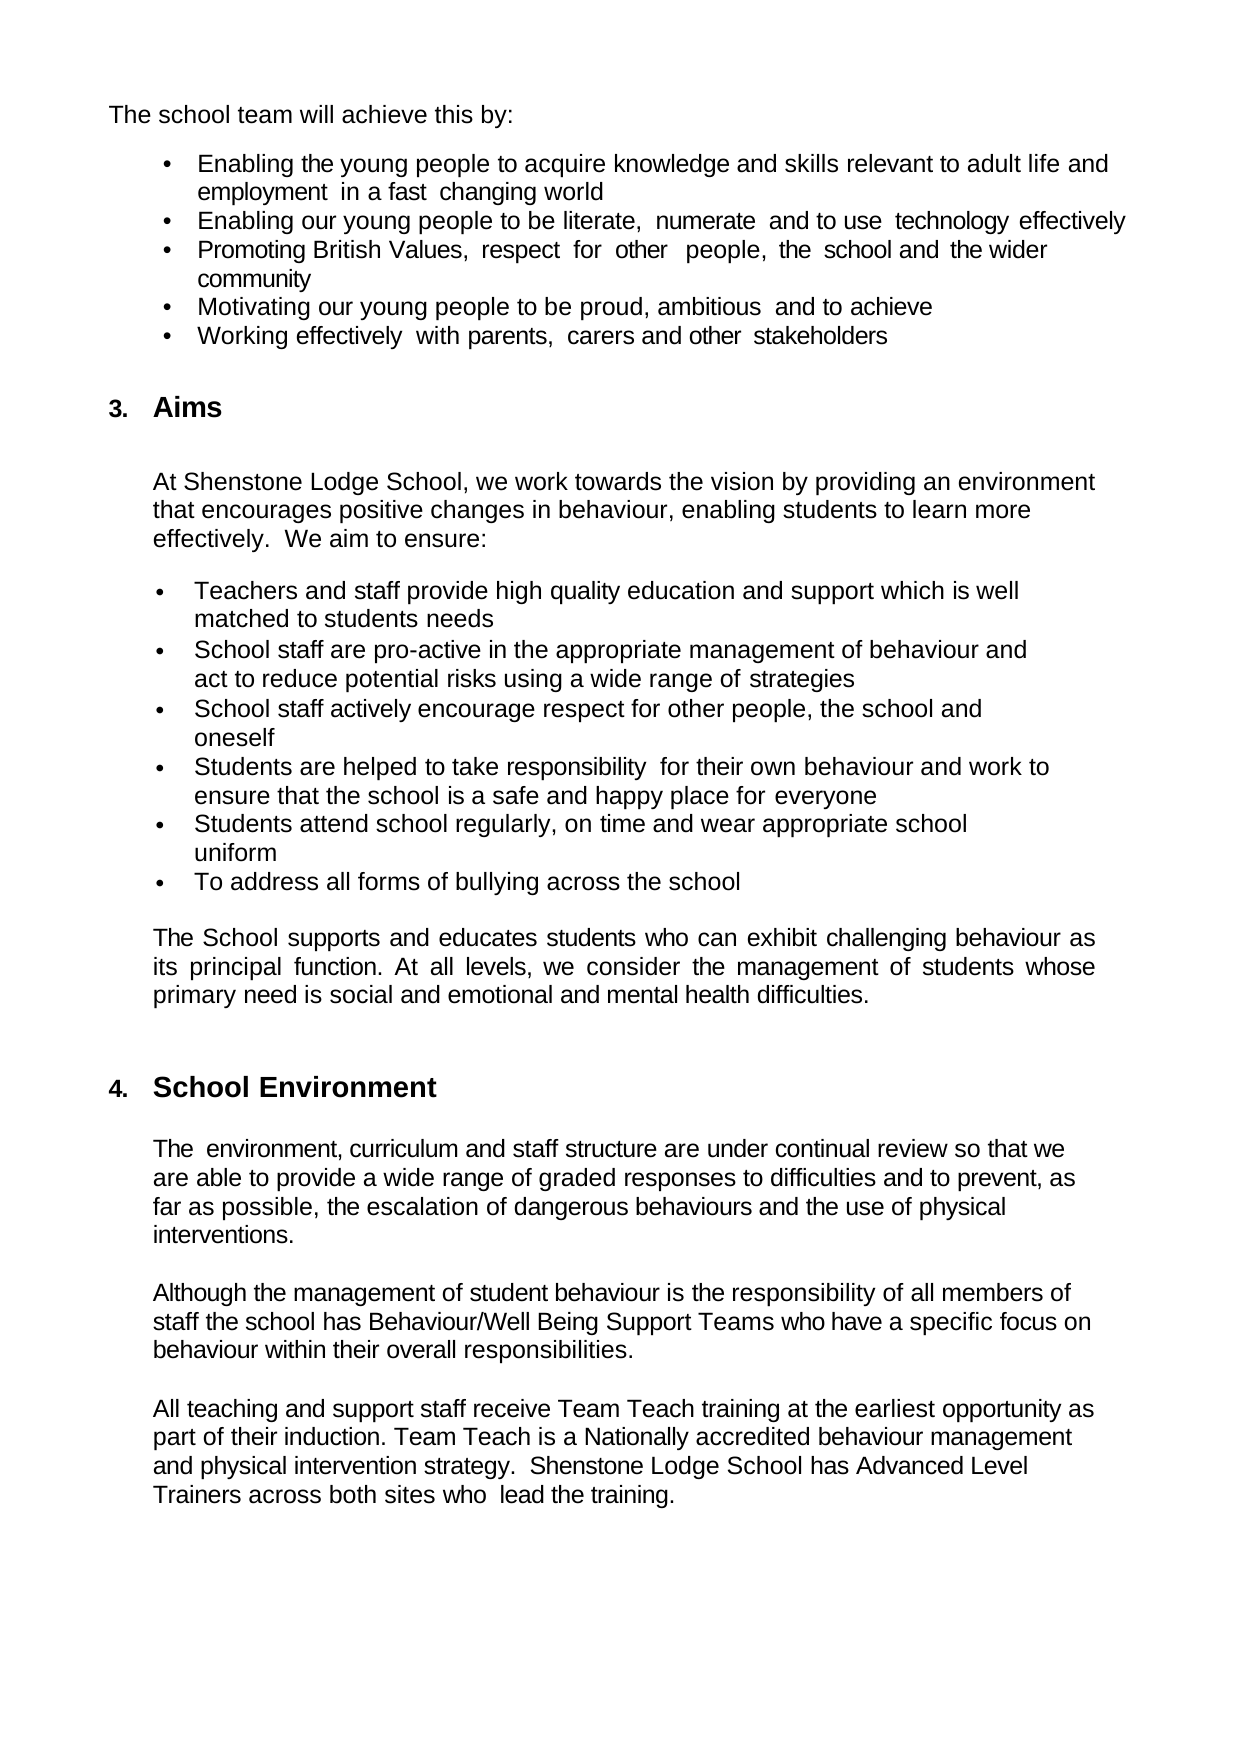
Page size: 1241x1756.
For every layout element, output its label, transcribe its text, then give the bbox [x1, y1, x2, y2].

subtitle School Environment [108, 1070, 1134, 1103]
text At Shenstone Lodge School, we work towards the vision by providing an environment that encourages positive changes in behaviour, enabling students to learn more effectively. We aim to ensure: [153, 467, 1134, 553]
text All teaching and support staff receive Team Teach training at the earliest opportunity as part of their induction. Team Teach is a Nationally accredited behaviour management and physical intervention strategy. Shenstone Lodge School has Advanced Level Trainers across both sites who lead the training. [153, 1394, 1104, 1509]
list Enabling our young people to be literate, numerate and to use technology effectively [163, 206, 1134, 235]
list To address all forms of bullying across the school [156, 867, 1036, 896]
text The school team will achieve this by: [108, 100, 1134, 129]
list School staff are pro-active in the appropriate management of behaviour and act to reduce potential risks using a wide range of strategies [156, 635, 1037, 693]
list Promoting British Values, respect for other people, the school and the wider community [163, 235, 1134, 292]
list Students are helped to take responsibility for their own behaviour and work to ensure that the school is a safe and happy place for everyone [156, 752, 1107, 809]
list Motivating our young people to be proud, ambitious and to achieve [163, 292, 1134, 321]
text Although the management of student behaviour is the responsibility of all members of staff the school has Behaviour/Well Being Support Teams who have a specific focus on behaviour within their overall responsibilities. [153, 1278, 1104, 1364]
list School staff actively encourage respect for other people, the school and oneself [156, 694, 1061, 752]
subtitle Teachers and staff provide high quality education and support which is well matched to students needs [156, 576, 1102, 633]
subtitle Aims [108, 390, 1134, 423]
list Enabling the young people to acquire knowledge and skills relevant to adult life and employment in a fast changing world [163, 149, 1122, 206]
list Students attend school regularly, on time and wear appropriate school uniform [156, 809, 1036, 867]
list Working effectively with parents, carers and other stakeholders [163, 321, 1134, 350]
text The School supports and educates students who can exhibit challenging behaviour as its principal function. At all levels, we consider the management of students whose primary need is social and emotional and mental health difficulties. [153, 923, 1096, 1009]
text The environment, curriculum and staff structure are under continual review so that we are able to provide a wide range of graded responses to difficulties and to prevent, as far as possible, the escalation of dangerous behaviours and the use of physical interventions. [153, 1134, 1104, 1278]
